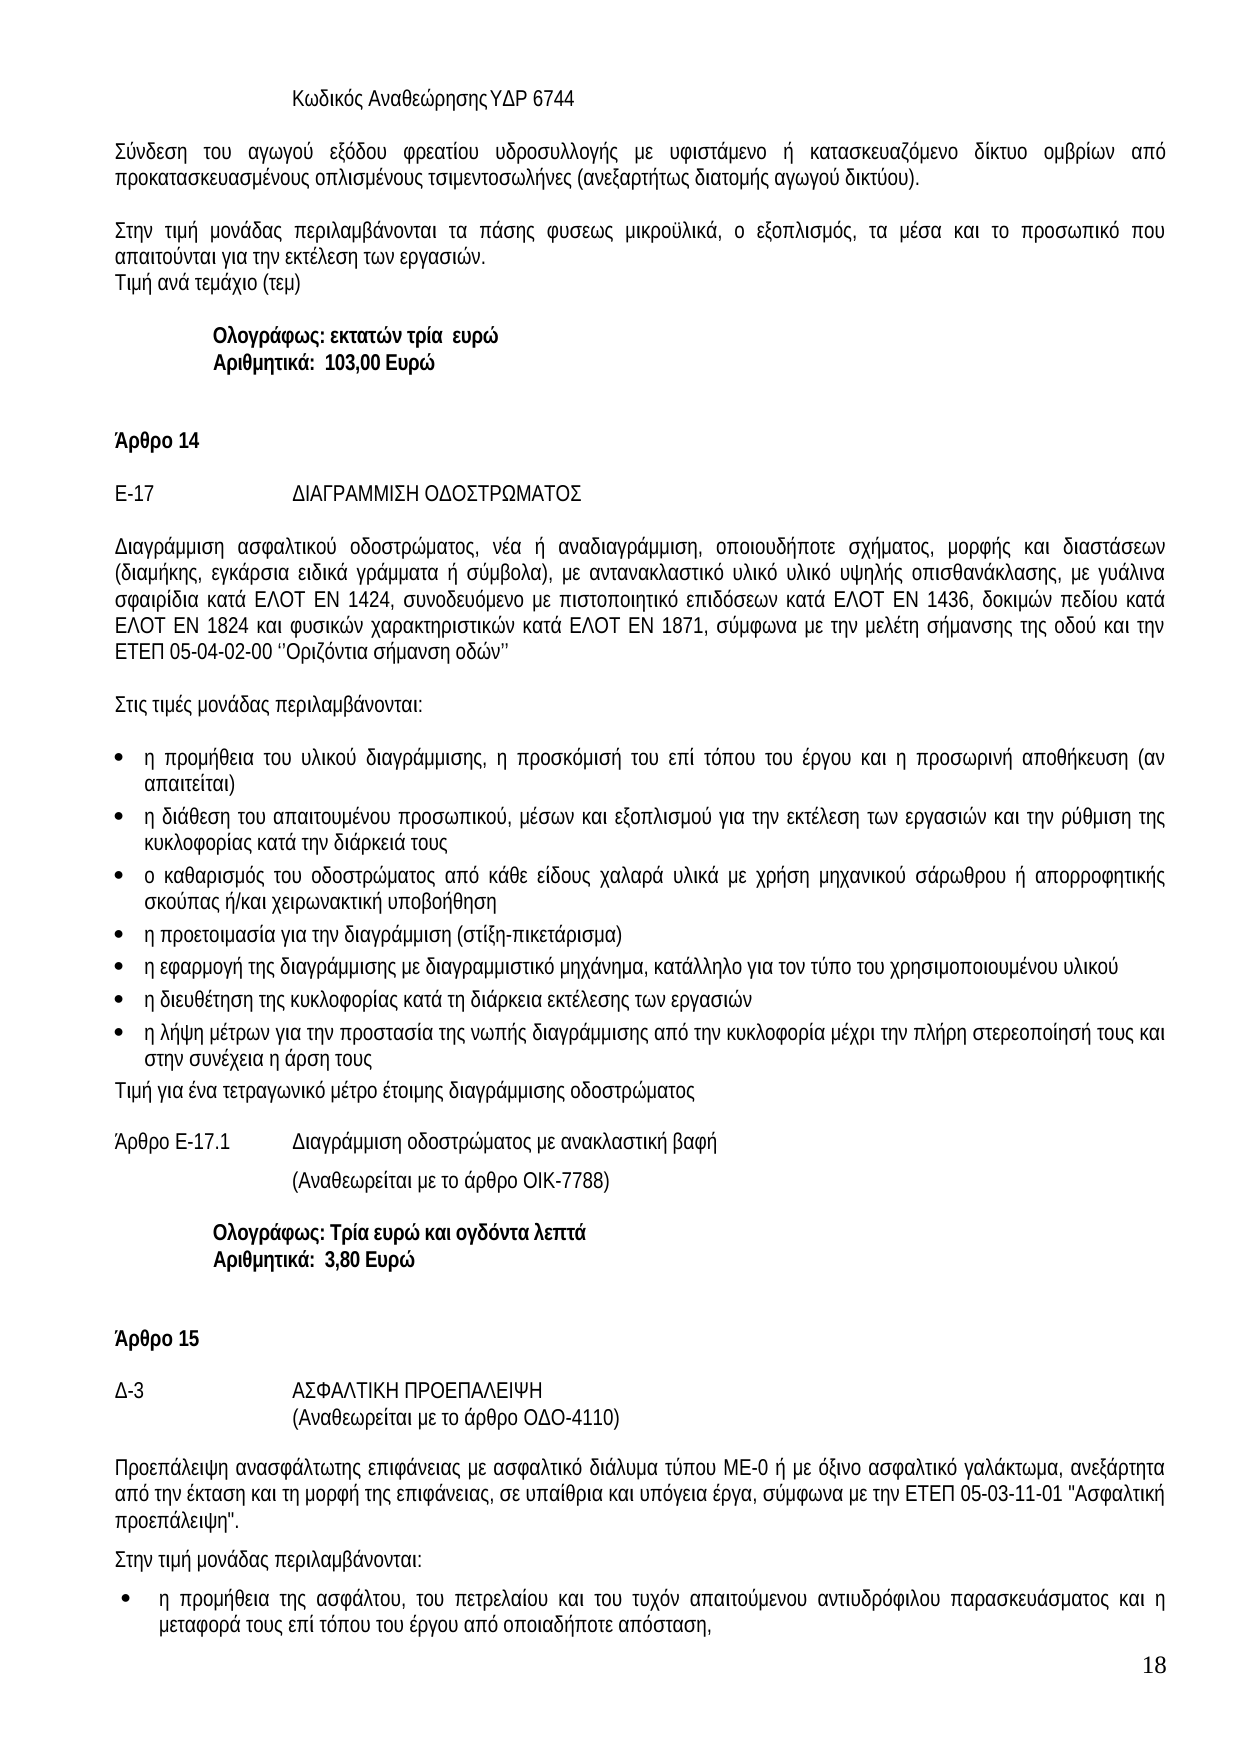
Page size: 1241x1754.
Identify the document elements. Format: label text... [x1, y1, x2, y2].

list η προμήθεια του υλικού διαγράμμισης, η προσκόμισή του επί τόπου του έργου και η προσωρινή αποθήκευση (αν απαιτείται) [114, 744, 1167, 796]
text Τιμή για ένα τετραγωνικό μέτρο έτοιμης διαγράμμισης οδοστρώματος [114, 1077, 1167, 1104]
text Άρθρο 15 [114, 1325, 1167, 1351]
text Κωδικός Αναθεώρησης ΥΔΡ 6744 [114, 85, 1167, 111]
text Σύνδεση του αγωγού εξόδου φρεατίου υδροσυλλογής με υφιστάμενο ή κατασκευαζόμενο δίκτυο ομβρίων από προκατασκευασμένους οπλισμένους τσιμεντοσωλήνες (ανεξαρτήτως διατομής αγωγού δικτύου). [114, 138, 1167, 190]
subtitle Δ-3 ΑΣΦΑΛΤΙΚΗ ΠΡΟΕΠΑΛΕΙΨΗ [114, 1377, 1167, 1404]
list ο καθαρισμός του οδοστρώματος από κάθε είδους χαλαρά υλικά με χρήση μηχανικού σάρωθρου ή απορροφητικής σκούπας ή/και χειρωνακτική υποβοήθηση [114, 862, 1167, 914]
text (Αναθεωρείται με το άρθρο ΟΔΟ-4110) [292, 1404, 1167, 1430]
text Στην τιμή μονάδας περιλαμβάνονται τα πάσης φυσεως μικροϋλικά, ο εξοπλισμός, τα μέσα και το προσωπικό που απαιτούνται για την εκτέλεση των εργασιών. [114, 217, 1167, 269]
list η προετοιμασία για την διαγράμμιση (στίξη-πικετάρισμα) [114, 921, 1167, 947]
text Στην τιμή μονάδας περιλαμβάνονται: [114, 1546, 1167, 1572]
text Τιμή ανά τεμάχιο (τεμ) [114, 269, 1167, 296]
text (Αναθεωρείται με το άρθρο ΟΙΚ-7788) [277, 1167, 1167, 1193]
text Ολογράφως: Τρία ευρώ και ογδόντα λεπτά [114, 1219, 1167, 1246]
text Αριθμητικά: 103,00 Ευρώ [144, 348, 1167, 375]
subtitle Άρθρο Ε-17.1 Διαγράμμιση οδοστρώματος με ανακλαστική βαφή [114, 1128, 1167, 1154]
subtitle Ε-17 ΔΙΑΓΡΑΜΜΙΣΗ ΟΔΟΣΤΡΩΜΑΤΟΣ [114, 480, 1167, 507]
list η διευθέτηση της κυκλοφορίας κατά τη διάρκεια εκτέλεσης των εργασιών [114, 986, 1167, 1012]
list η εφαρμογή της διαγράμμισης με διαγραμμιστικό μηχάνημα, κατάλληλο για τον τύπο του χρησιμοποιουμένου υλικού [114, 953, 1167, 979]
text Άρθρο 14 [114, 427, 1167, 454]
list η λήψη μέτρων για την προστασία της νωπής διαγράμμισης από την κυκλοφορία μέχρι την πλήρη στερεοποίησή τους και στην συνέχεια η άρση τους [114, 1018, 1167, 1071]
text Ολογράφως: εκτατών τρία ευρώ [114, 322, 1167, 348]
text Αριθμητικά: 3,80 Ευρώ [144, 1246, 1167, 1272]
text Προεπάλειψη ανασφάλτωτης επιφάνειας με ασφαλτικό διάλυμα τύπου ΜΕ-0 ή με όξινο ασφαλτικό γαλάκτωμα, ανεξάρτητα από την έκταση και τη μορφή της επιφάνειας, σε υπαίθρια και υπόγεια έργα, σύμφωνα με την ΕΤΕΠ 05-03-11-01 "Ασφαλτική προεπάλειψη". [114, 1454, 1167, 1533]
text Διαγράμμιση ασφαλτικού οδοστρώματος, νέα ή αναδιαγράμμιση, οποιουδήποτε σχήματος, μορφής και διαστάσεων (διαμήκης, εγκάρσια ειδικά γράμματα ή σύμβολα), με αντανακλαστικό υλικό υλικό υψηλής οπισθανάκλασης, με γυάλινα σφαιρίδια κατά ΕΛΟΤ ΕΝ 1424, συνοδευόμενο με πιστοποιητικό επιδόσεων κατά ΕΛΟΤ ΕΝ 1436, δοκιμών πεδίου κατά ΕΛΟΤ ΕΝ 1824 και φυσικών χαρακτηριστικών κατά ΕΛΟΤ ΕΝ 1871, σύμφωνα με την μελέτη σήμανσης της οδού και την ΕΤΕΠ 05-04-02-00 ‘’Οριζόντια σήμανση οδών’’ [114, 533, 1167, 665]
list η διάθεση του απαιτουμένου προσωπικού, μέσων και εξοπλισμού για την εκτέλεση των εργασιών και την ρύθμιση της κυκλοφορίας κατά την διάρκειά τους [114, 803, 1167, 855]
text Στις τιμές μονάδας περιλαμβάνονται: [114, 691, 1167, 717]
list η προμήθεια της ασφάλτου, του πετρελαίου και του τυχόν απαιτούμενου αντιυδρόφιλου παρασκευάσματος και η μεταφορά τους επί τόπου του έργου από οποιαδήποτε απόσταση, [122, 1584, 1167, 1637]
